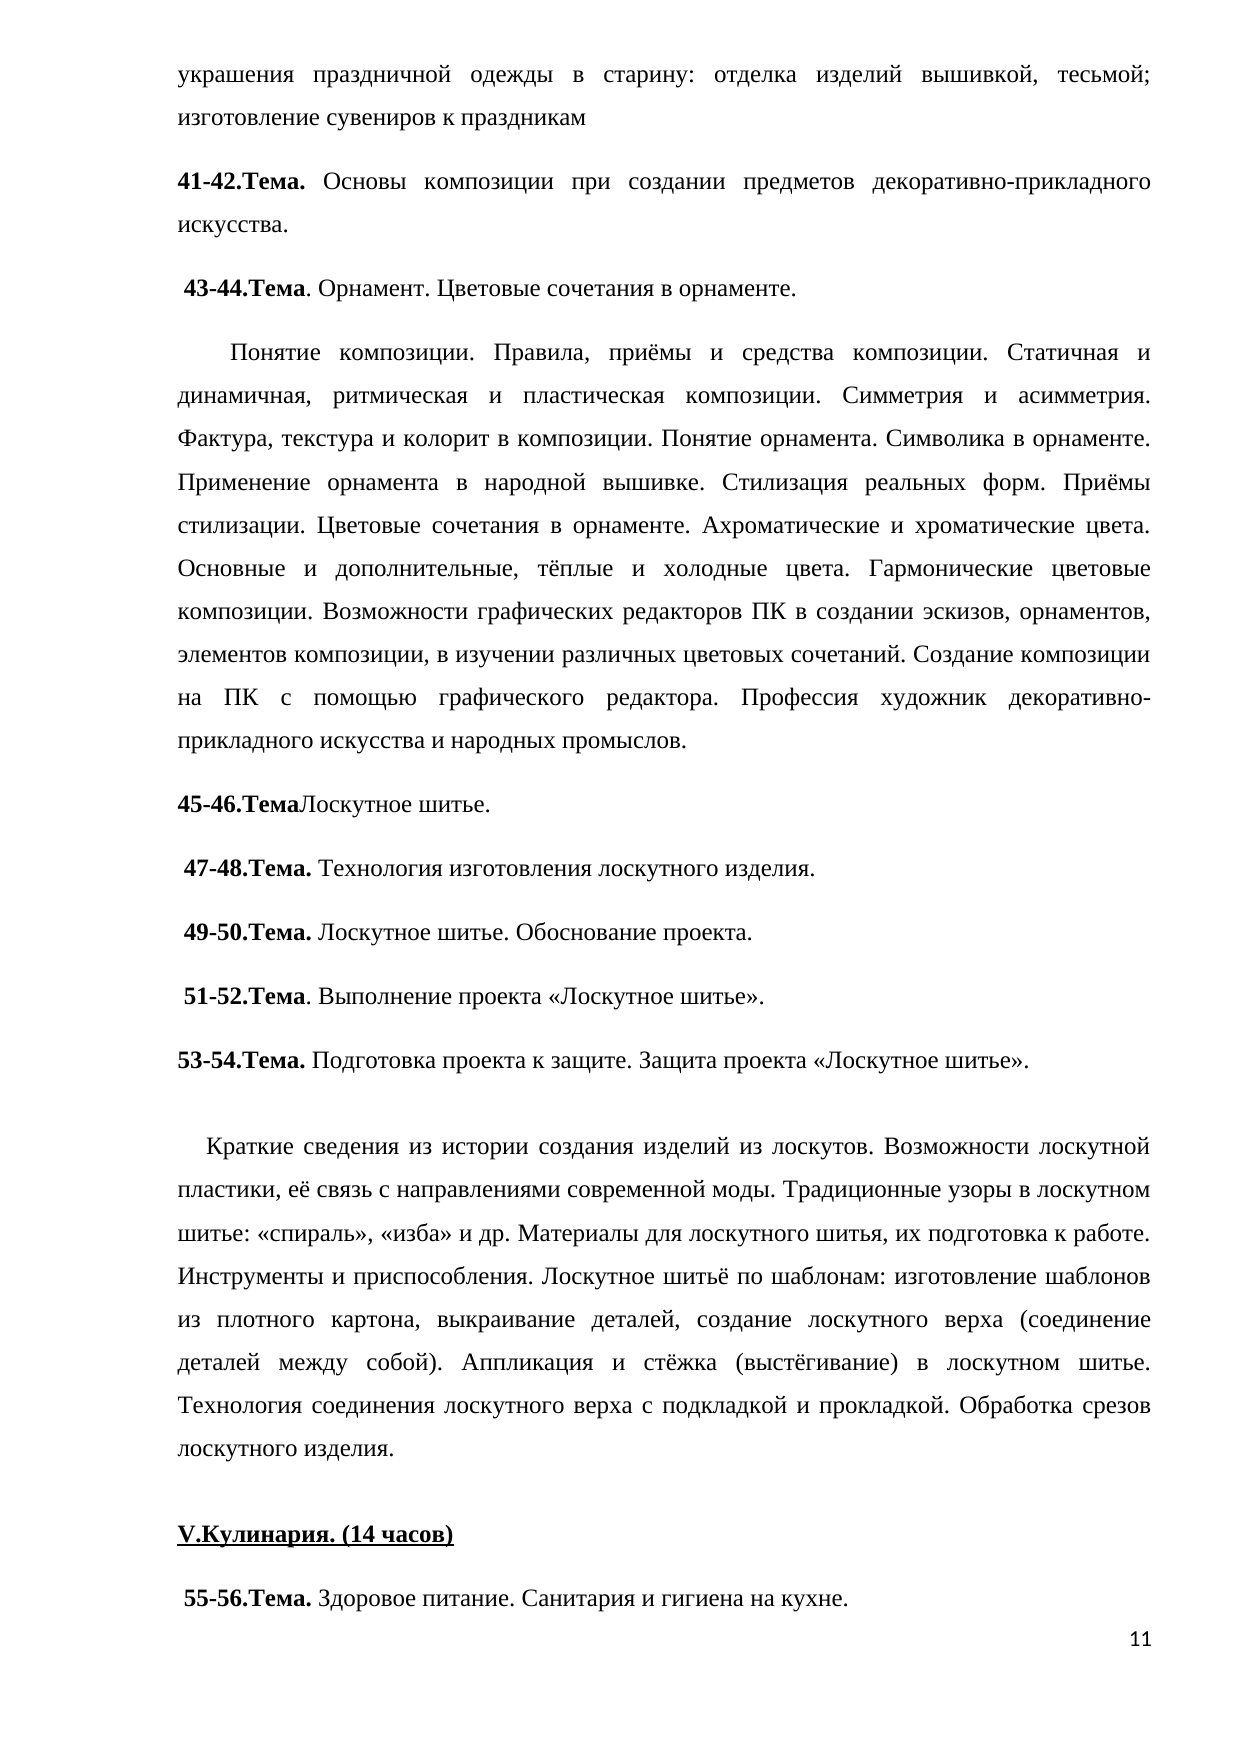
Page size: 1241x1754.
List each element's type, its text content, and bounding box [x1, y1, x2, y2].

text 55-56.Тема. Здоровое питание. Санитария и гигиена на кухне. [177, 1583, 1152, 1612]
text 41-42.Тема. Основы композиции при создании предметов декоративно-прикладного искусства. [177, 166, 1152, 238]
text 45-46.ТемаЛоскутное шитье. [177, 789, 1152, 818]
text 43-44.Тема. Орнамент. Цветовые сочетания в орнаменте. [177, 273, 1152, 302]
text 49-50.Тема. Лоскутное шитье. Обоснование проекта. [177, 917, 1152, 946]
text V.Кулинария. (14 часов) [177, 1519, 1152, 1548]
text 51-52.Тема. Выполнение проекта «Лоскутное шитье». [177, 981, 1152, 1010]
text 47-48.Тема. Технология изготовления лоскутного изделия. [177, 853, 1152, 882]
text 53-54.Тема. Подготовка проекта к защите. Защита проекта «Лоскутное шитье». [177, 1045, 1152, 1074]
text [177, 59, 1152, 131]
text Понятие композиции. Правила, приёмы и средства композиции. Статичная и динамичная, ритмическая и пластическая композиции. Симметрия и асимметрия. Фактура, текстура и колорит в композиции. Понятие орнамента. Символика в орнаменте. Применение орнамента в народной вышивке. Стилизация реальных форм. Приёмы стилизации. Цветовые сочетания в орнаменте. Ахроматические и хроматические цвета. Основные и дополнительные, тёплые и холодные цвета. Гармонические цветовые композиции. Возможности графических редакторов ПК в создании эскизов, орнаментов, элементов композиции, в изучении различных цветовых сочетаний. Создание композиции на ПК с помощью графического редактора. Профессия художник декоративно-прикладного искусства и народных промыслов. [177, 337, 1152, 754]
text Краткие сведения из истории создания изделий из лоскутов. Возможности лоскутной пластики, её связь с направлениями современной моды. Традиционные узоры в лоскутном шитье: «спираль», «изба» и др. Материалы для лоскутного шитья, их подготовка к работе. Инструменты и приспособления. Лоскутное шитьё по шаблонам: изготовление шаблонов из плотного картона, выкраивание деталей, создание лоскутного верха (соединение деталей между собой). Аппликация и стёжка (выстёгивание) в лоскутном шитье. Технология соединения лоскутного верха с подкладкой и прокладкой. Обработка срезов лоскутного изделия. [177, 1131, 1152, 1462]
